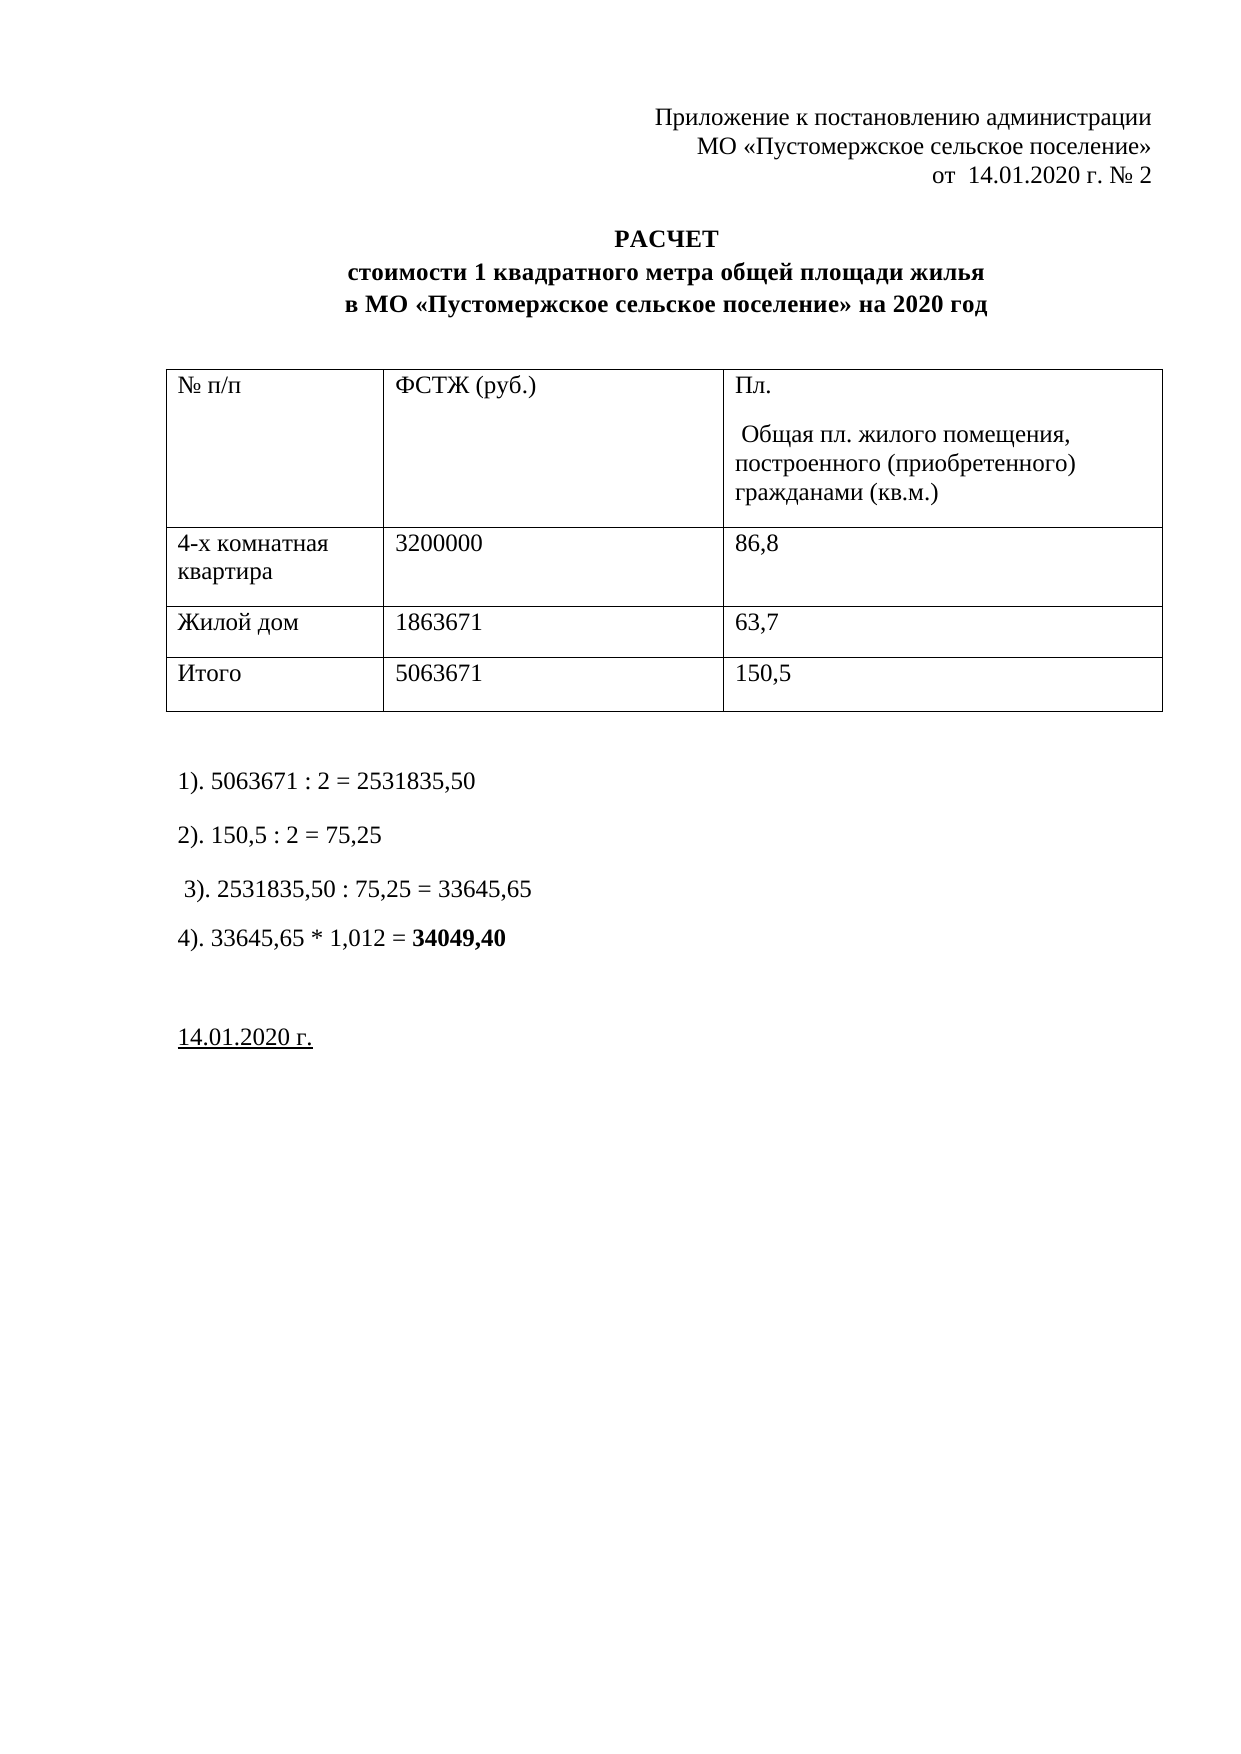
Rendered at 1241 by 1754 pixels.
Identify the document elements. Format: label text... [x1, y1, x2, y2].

text 3). 2531835,50 : 75,25 = 33645,65 [177, 874, 1152, 902]
table_cell 5063671 [384, 658, 723, 711]
table_cell 86,8 [724, 528, 1162, 606]
table_cell Итого [167, 658, 383, 711]
table_cell 63,7 [724, 607, 1162, 657]
text 4). 33645,65 * 1,012 = 34049,40 [177, 923, 1152, 952]
text в МО «Пустомержское сельское поселение» на 2020 год [181, 287, 1152, 319]
table_header Пл. Общая пл. жилого помещения, построенного (приобретенного) гражданами (кв.м.) [724, 370, 1162, 527]
table_cell 1863671 [384, 607, 723, 657]
text РАСЧЕТ [181, 221, 1152, 254]
text 1). 5063671 : 2 = 2531835,50 [177, 766, 1152, 795]
table_cell 150,5 [724, 658, 1162, 711]
table_cell Жилой дом [167, 607, 383, 657]
table_cell 4-х комнатная квартира [167, 528, 383, 606]
text 14.01.2020 г. [177, 1022, 1152, 1051]
table_header № п/п [167, 370, 383, 527]
text 2). 150,5 : 2 = 75,25 [177, 820, 1152, 848]
text Приложение к постановлению администрации [177, 102, 1152, 131]
table_cell 3200000 [384, 528, 723, 606]
table_header ФСТЖ (руб.) [384, 370, 723, 527]
text от 14.01.2020 г. № 2 [177, 160, 1152, 188]
text МО «Пустомержское сельское поселение» [177, 131, 1152, 160]
text стоимости 1 квадратного метра общей площади жилья [181, 254, 1152, 287]
